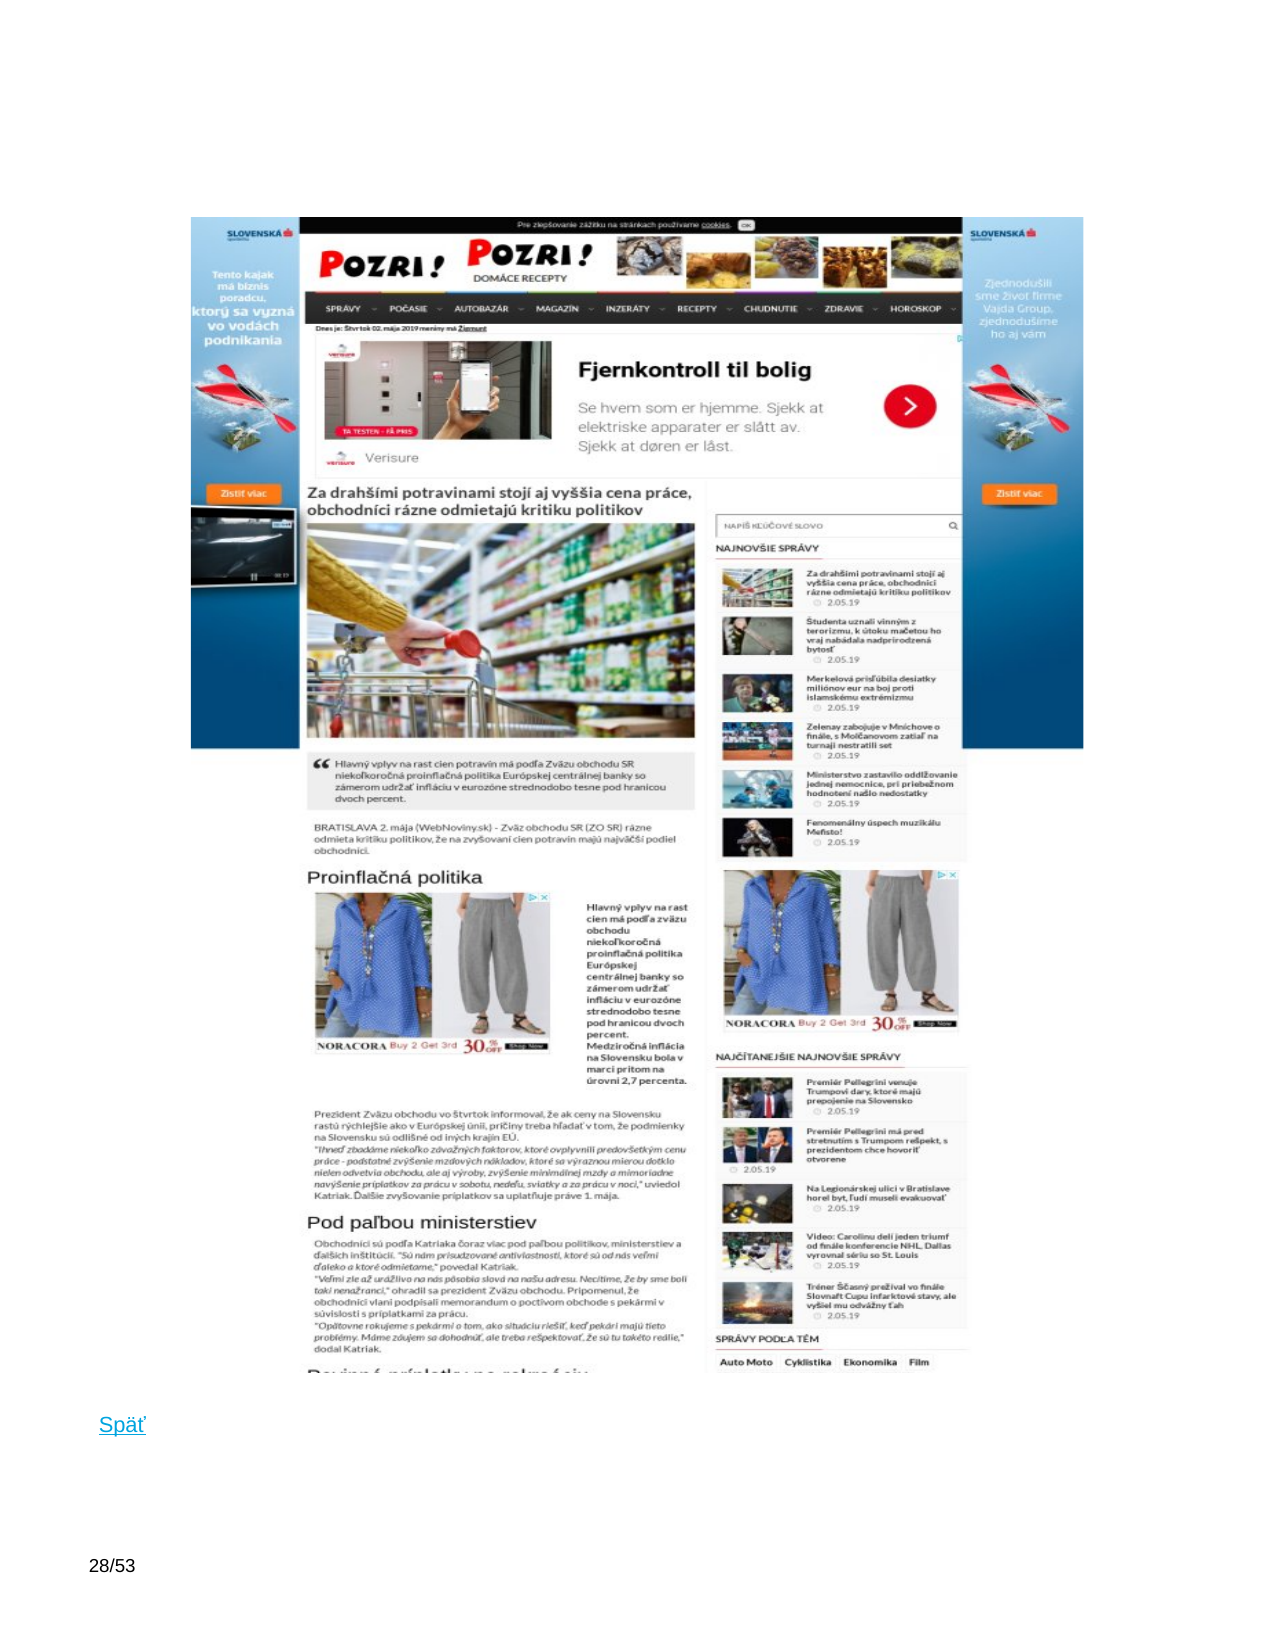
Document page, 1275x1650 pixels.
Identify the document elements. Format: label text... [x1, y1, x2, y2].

table_cell Späť [99, 1412, 1177, 1437]
table_header [99, 148, 1176, 1412]
picture [190, 217, 1084, 1373]
